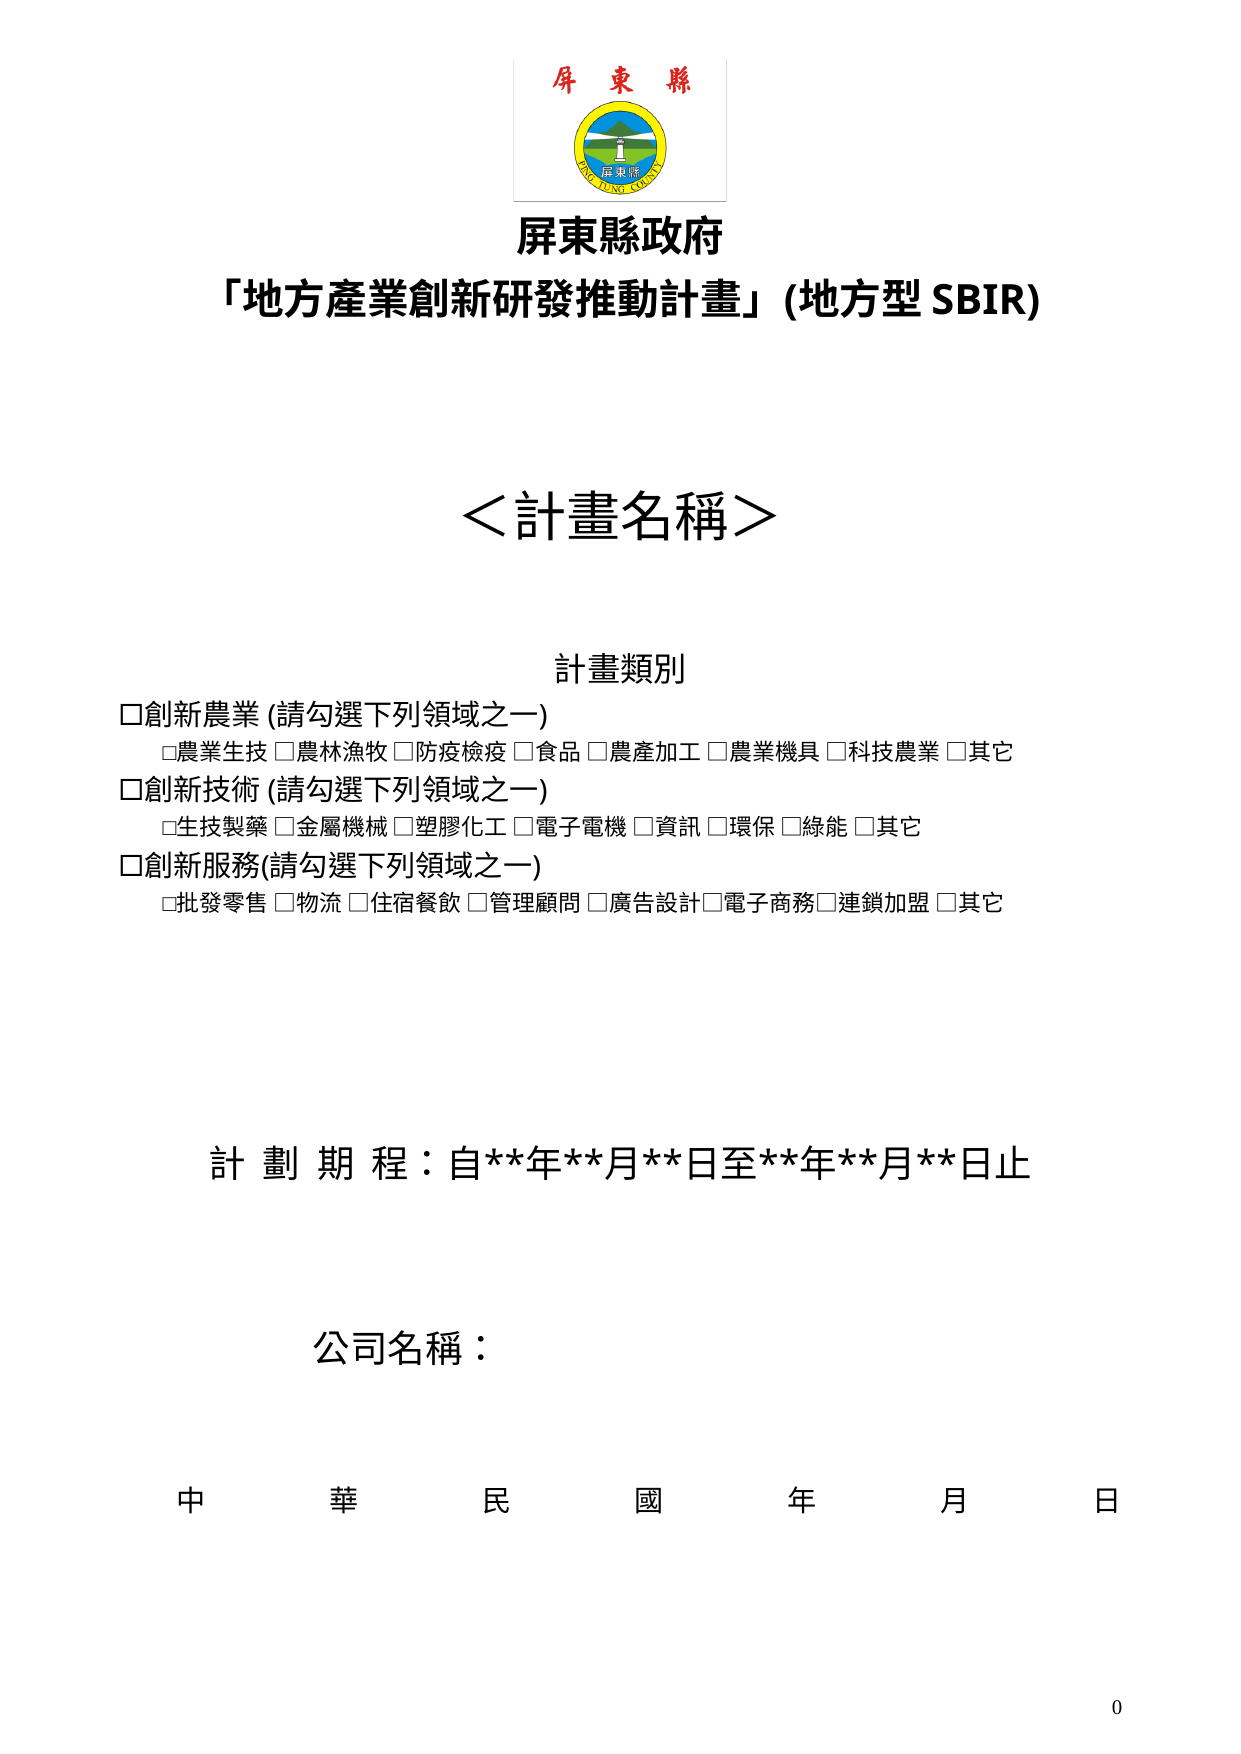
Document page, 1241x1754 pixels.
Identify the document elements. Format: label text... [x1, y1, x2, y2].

text 「地方產業創新研發推動計畫」(地方型SBIR) [118, 264, 1122, 326]
picture [513, 59, 727, 202]
text 計 劃 期 程：自**年**月**日至**年**月**日止 [118, 1134, 1122, 1188]
text 中華民國年月日 [118, 1478, 1122, 1520]
text □生技製藥 □金屬機械 □塑膠化工 □電子電機 □資訊 □環保 □綠能 □其它 [118, 809, 1122, 842]
text 創新服務(請勾選下列領域之一) [118, 842, 1122, 885]
text 創新技術 (請勾選下列領域之一) [118, 767, 1122, 809]
text □農業生技 □農林漁牧 □防疫檢疫 □食品 □農產加工 □農業機具 □科技農業 □其它 [118, 734, 1122, 767]
text 屏東縣政府 [118, 201, 1122, 264]
text 創新農業 (請勾選下列領域之一) [118, 691, 1122, 734]
text ＜計畫名稱＞ [118, 474, 1122, 552]
text □批發零售 □物流 □住宿餐飲 □管理顧問 □廣告設計□電子商務□連鎖加盟 □其它 [118, 885, 1122, 918]
text 計畫類別 [118, 643, 1122, 691]
text 公司名稱： [118, 1319, 1122, 1373]
